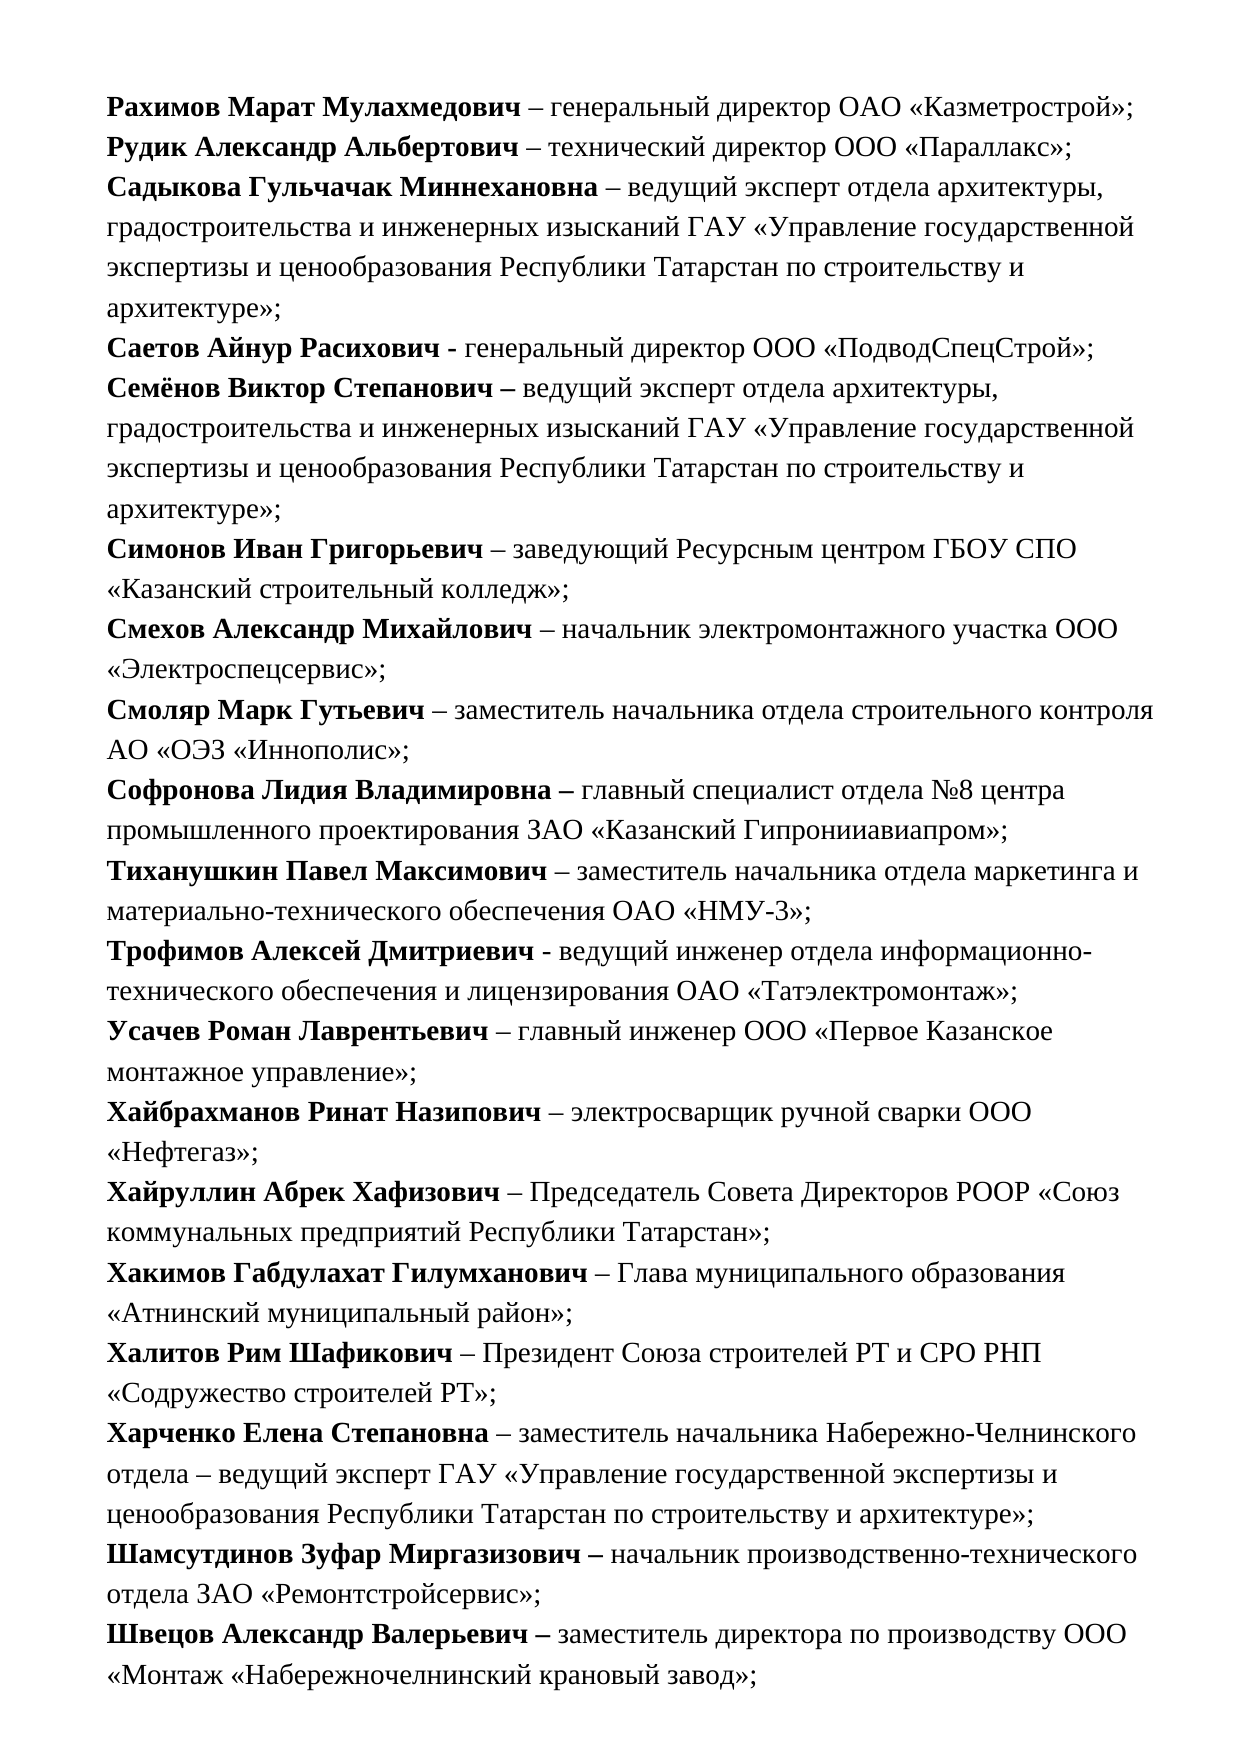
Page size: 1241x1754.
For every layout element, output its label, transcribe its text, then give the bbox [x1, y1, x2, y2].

text Халитов Рим Шафикович – Президент Союза строителей РТ и СРО РНП «Содружество строителей РТ»; [106, 1335, 1181, 1409]
text Харченко Елена Степановна – заместитель начальника Набережно-Челнинского отдела – ведущий эксперт ГАУ «Управление государственной экспертизы и ценообразования Республики Татарстан по строительству и архитектуре»; [106, 1416, 1181, 1529]
text Трофимов Алексей Дмитриевич - ведущий инженер отдела информационно-технического обеспечения и лицензирования ОАО «Татэлектромонтаж»; [106, 933, 1181, 1007]
text Смехов Александр Михайлович – начальник электромонтажного участка ООО «Электроспецсервис»; [106, 611, 1181, 685]
text Симонов Иван Григорьевич – заведующий Ресурсным центром ГБОУ СПО «Казанский строительный колледж»; [106, 531, 1181, 605]
text Саетов Айнур Расихович - генеральный директор ООО «ПодводСпецСтрой»; [106, 330, 1181, 363]
text Тиханушкин Павел Максимович – заместитель начальника отдела маркетинга и материально-технического обеспечения ОАО «НМУ-3»; [106, 853, 1181, 926]
text Швецов Александр Валерьевич – заместитель директора по производству ООО «Монтаж «Набережночелнинский крановый завод»; [106, 1617, 1181, 1690]
text Усачев Роман Лаврентьевич – главный инженер ООО «Первое Казанское монтажное управление»; [106, 1013, 1181, 1087]
text Хакимов Габдулахат Гилумханович – Глава муниципального образования «Атнинский муниципальный район»; [106, 1255, 1181, 1328]
text Хайруллин Абрек Хафизович – Председатель Совета Директоров РООР «Союз коммунальных предприятий Республики Татарстан»; [106, 1174, 1181, 1248]
text Рахимов Марат Мулахмедович – генеральный директор ОАО «Казметрострой»; [106, 89, 1181, 122]
text Хайбрахманов Ринат Назипович – электросварщик ручной сварки ООО «Нефтегаз»; [106, 1094, 1181, 1168]
text Садыкова Гульчачак Миннехановна – ведущий эксперт отдела архитектуры, градостроительства и инженерных изысканий ГАУ «Управление государственной экспертизы и ценообразования Республики Татарстан по строительству и архитектуре»; [106, 169, 1181, 323]
text Шамсутдинов Зуфар Миргазизович – начальник производственно-технического отдела ЗАО «Ремонтстройсервис»; [106, 1536, 1181, 1610]
text Софронова Лидия Владимировна – главный специалист отдела №8 центра промышленного проектирования ЗАО «Казанский Гипронииавиапром»; [106, 772, 1181, 846]
text Семёнов Виктор Степанович – ведущий эксперт отдела архитектуры, градостроительства и инженерных изысканий ГАУ «Управление государственной экспертизы и ценообразования Республики Татарстан по строительству и архитектуре»; [106, 370, 1181, 524]
text Смоляр Марк Гутьевич – заместитель начальника отдела строительного контроля АО «ОЭЗ «Иннополис»; [106, 692, 1181, 766]
text Рудик Александр Альбертович – технический директор ООО «Параллакс»; [106, 129, 1181, 162]
